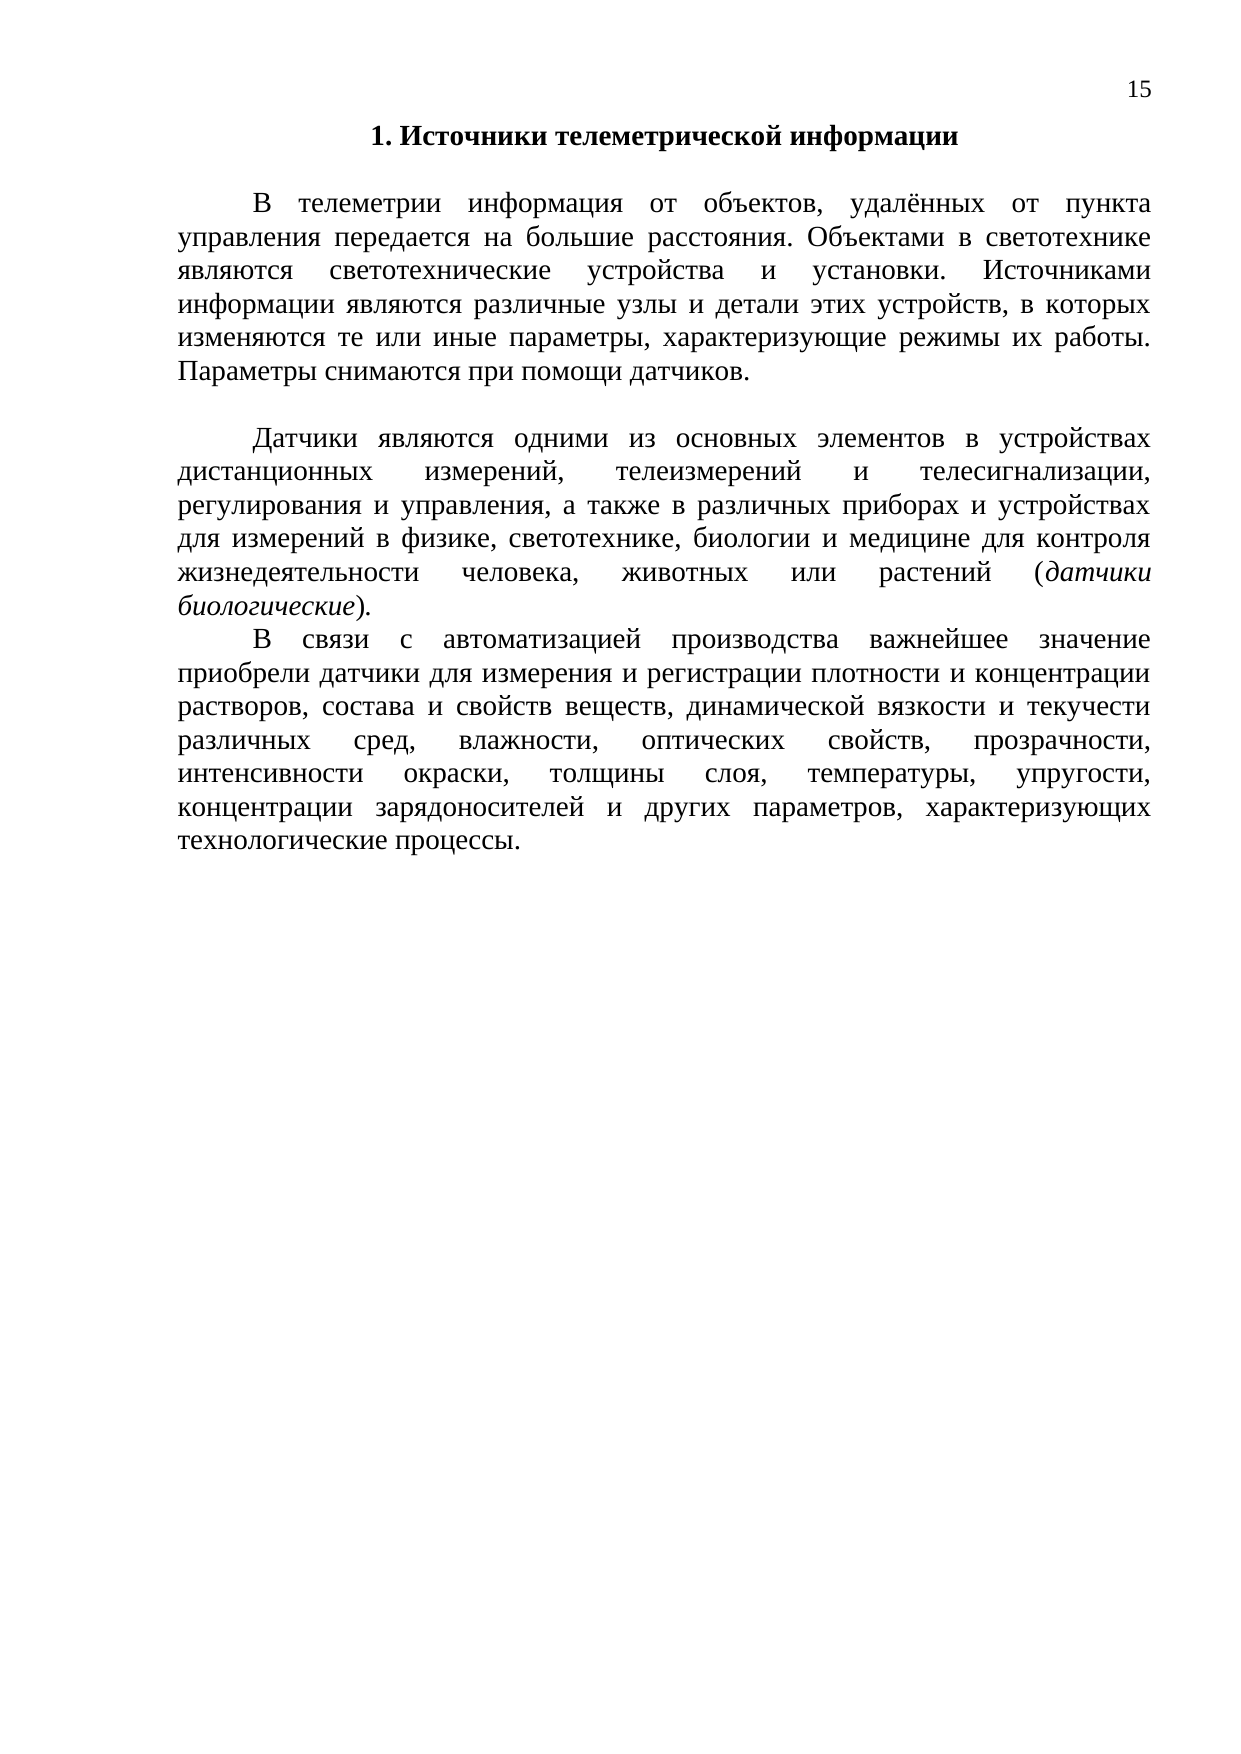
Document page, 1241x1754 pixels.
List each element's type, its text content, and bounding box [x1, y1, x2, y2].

text В телеметрии информация от объектов, удалённых от пункта управления передается на большие расстояния. Объектами в светотехнике являются светотехнические устройства и установки. Источниками информации являются различные узлы и детали этих устройств, в которых изменяются те или иные параметры, характеризующие режимы их работы. Параметры снимаются при помощи датчиков. [177, 185, 1152, 386]
text В связи с автоматизацией производства важнейшее значение приобрели датчики для измерения и регистрации плотности и концентрации растворов, состава и свойств веществ, динамической вязкости и текучести различных сред, влажности, оптических свойств, прозрачности, интенсивности окраски, толщины слоя, температуры, упругости, концентрации зарядоносителей и других параметров, характеризующих технологические процессы. [177, 621, 1152, 856]
text 1. Источники телеметрической информации [177, 118, 1152, 152]
text Датчики являются одними из основных элементов в устройствах дистанционных измерений, телеизмерений и телесигнализации, регулирования и управления, а также в различных приборах и устройствах для измерений в физике, светотехнике, биологии и медицине для контроля жизнедеятельности человека, животных или растений (датчики биологические). [177, 420, 1152, 621]
